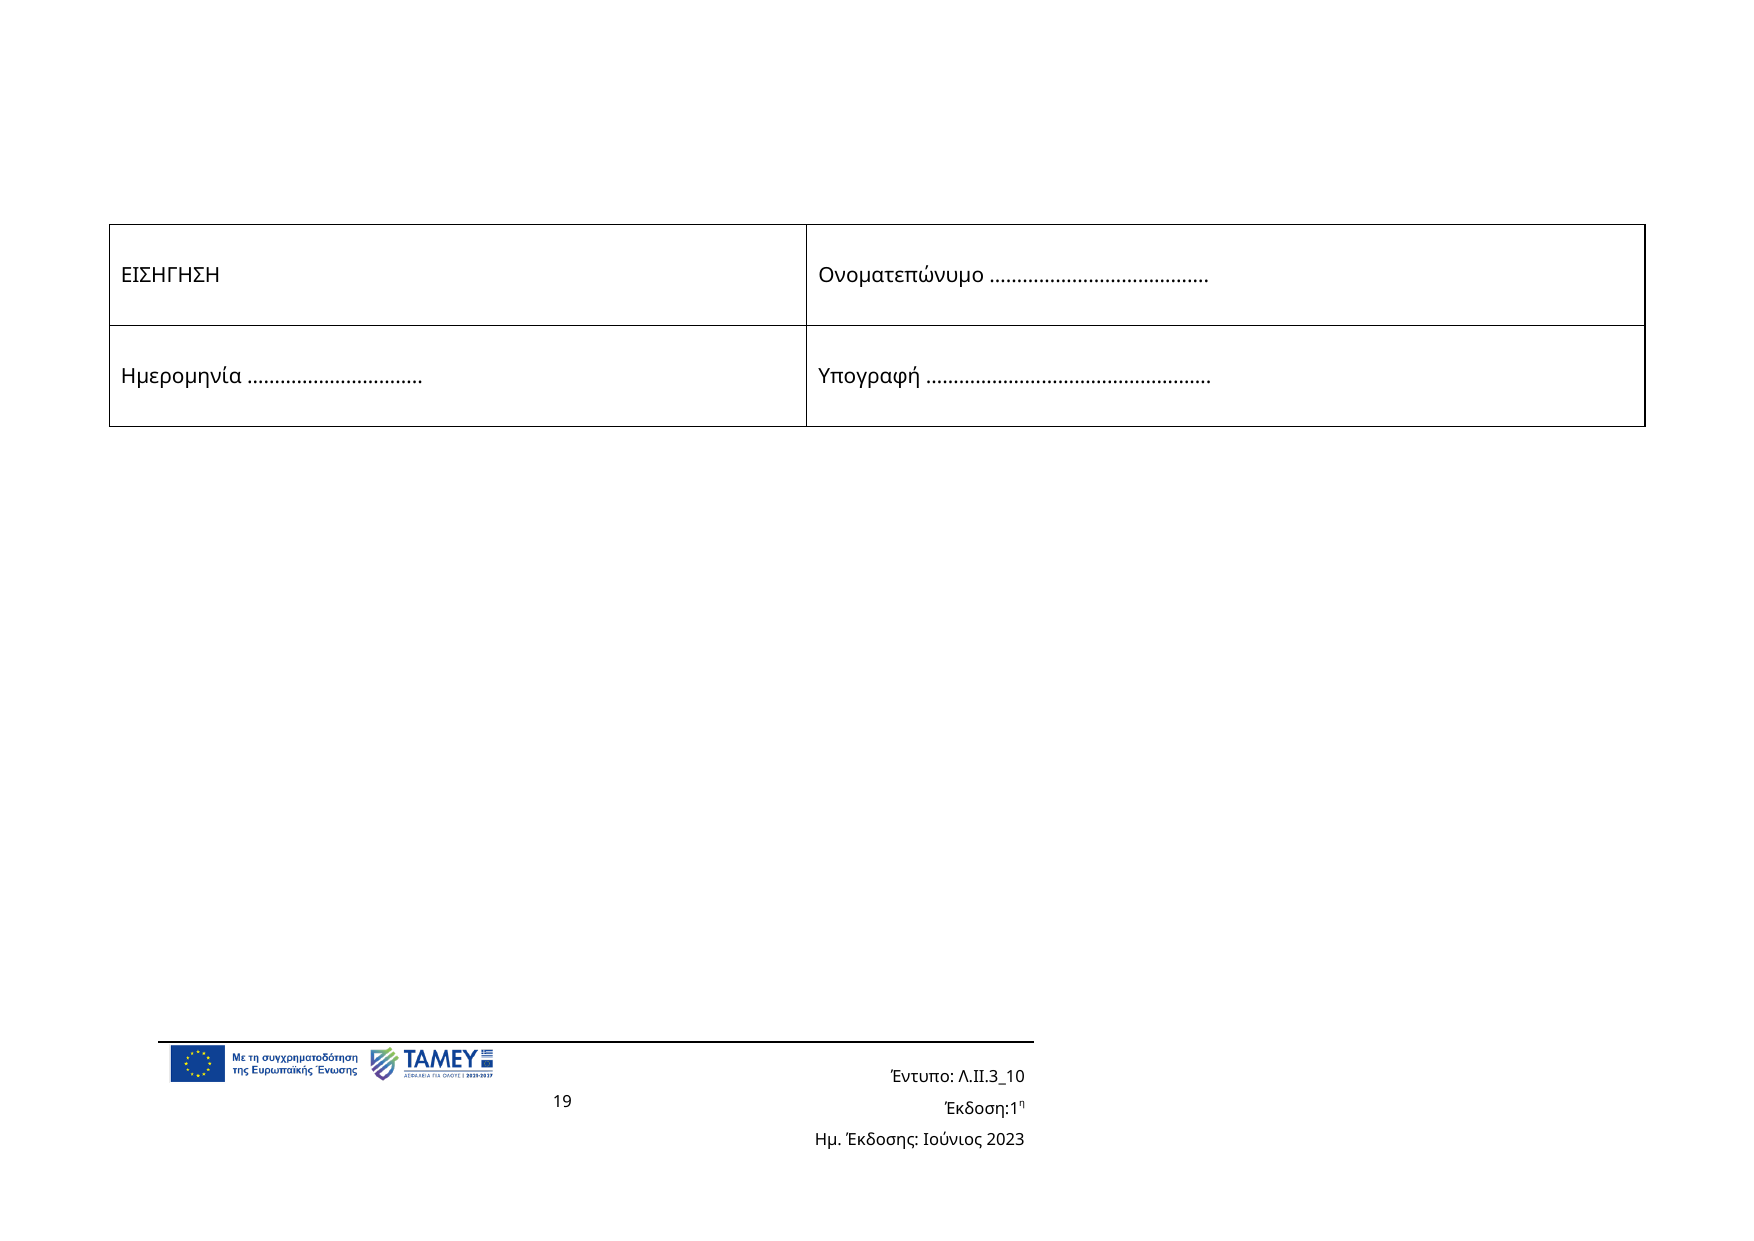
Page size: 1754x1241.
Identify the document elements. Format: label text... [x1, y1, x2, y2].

table_cell Ημερομηνία ………………………….. [110, 326, 806, 426]
picture [167, 1043, 496, 1084]
table_header Ονοματεπώνυμο …………………………………. [807, 225, 1644, 325]
table_header ΕΙΣΗΓΗΣΗ [110, 225, 806, 325]
table_cell Υπογραφή ……………………………………………. [807, 326, 1644, 426]
